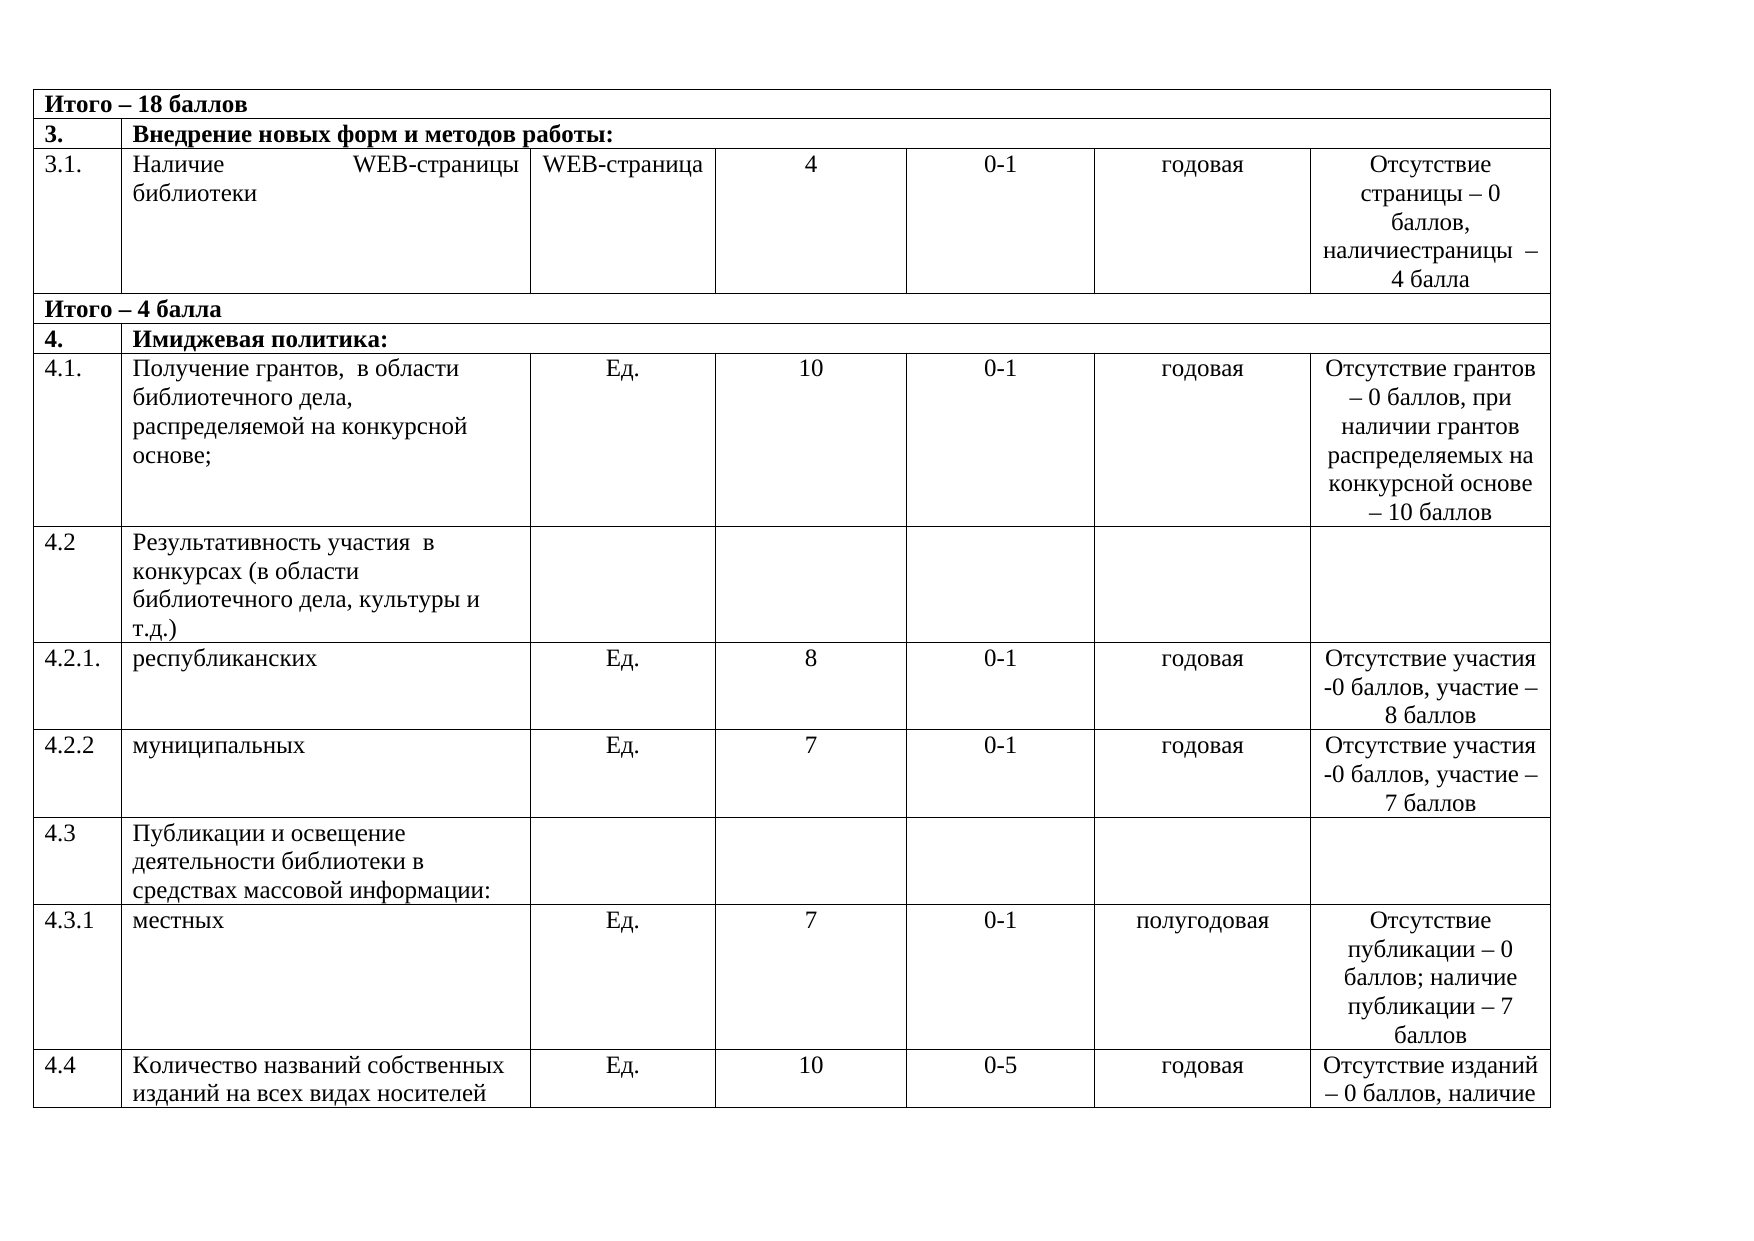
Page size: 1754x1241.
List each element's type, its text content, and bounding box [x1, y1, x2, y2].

table_cell республиканских [122, 643, 530, 729]
table_cell [1095, 818, 1310, 904]
table_cell годовая [1095, 354, 1310, 526]
table_cell Получение грантов, в области библиотечного дела, распределяемой на конкурсной основе; [122, 354, 530, 526]
table_cell Итого – 18 баллов [34, 90, 1550, 118]
table_cell [907, 527, 1094, 642]
table_cell WEB-страница [531, 149, 715, 293]
table_cell 0-1 [907, 905, 1094, 1049]
table_cell годовая [1095, 643, 1310, 729]
table_cell [716, 818, 906, 904]
table_cell 4.2.1. [34, 643, 121, 729]
table_cell 4.1. [34, 354, 121, 526]
table_cell Публикации и освещение деятельности библиотеки в средствах массовой информации: [122, 818, 530, 904]
table_cell годовая [1095, 149, 1310, 293]
table_cell 4.3.1 [34, 905, 121, 1049]
table_cell 0-1 [907, 730, 1094, 817]
table_cell Наличие WEB-страницы библиотеки [122, 149, 530, 293]
table_cell Результативность участия в конкурсах (в области библиотечного дела, культуры и т.д.) [122, 527, 530, 642]
table_cell Отсутствие страницы – 0 баллов, наличиестраницы – 4 балла [1311, 149, 1550, 293]
table_cell 7 [716, 905, 906, 1049]
table_cell Ед. [531, 1050, 715, 1107]
table_cell Итого – 4 балла [34, 294, 1550, 323]
table_cell [1095, 527, 1310, 642]
table_cell Отсутствие участия -0 баллов, участие – 8 баллов [1311, 643, 1550, 729]
table_cell 4.4 [34, 1050, 121, 1107]
table_cell 4 [716, 149, 906, 293]
table_cell годовая [1095, 1050, 1310, 1107]
table_cell Отсутствие грантов – 0 баллов, при наличии грантов распределяемых на конкурсной основе – 10 баллов [1311, 354, 1550, 526]
table_cell Отсутствие участия -0 баллов, участие – 7 баллов [1311, 730, 1550, 817]
table_cell 0-1 [907, 149, 1094, 293]
table_cell [531, 818, 715, 904]
table_cell годовая [1095, 730, 1310, 817]
table_cell Внедрение новых форм и методов работы: [122, 119, 1550, 148]
table_cell [531, 527, 715, 642]
table_cell 0-1 [907, 643, 1094, 729]
table_cell 3. [34, 119, 121, 148]
table_cell 4.3 [34, 818, 121, 904]
table_cell Ед. [531, 643, 715, 729]
table_cell 8 [716, 643, 906, 729]
table_cell полугодовая [1095, 905, 1310, 1049]
table_cell [716, 527, 906, 642]
table_cell 4.2 [34, 527, 121, 642]
table_cell Ед. [531, 730, 715, 817]
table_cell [1311, 1050, 1550, 1107]
table_cell Отсутствие публикации – 0 баллов; наличие публикации – 7 баллов [1311, 905, 1550, 1049]
table_cell Ед. [531, 905, 715, 1049]
table_cell Имиджевая политика: [122, 324, 1550, 352]
table_cell 7 [716, 730, 906, 817]
table_cell 4. [34, 324, 121, 352]
table_cell 3.1. [34, 149, 121, 293]
table_cell [907, 818, 1094, 904]
table_cell 10 [716, 354, 906, 526]
table_cell 10 [716, 1050, 906, 1107]
table_cell 4.2.2 [34, 730, 121, 817]
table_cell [122, 1050, 530, 1107]
table_cell местных [122, 905, 530, 1049]
table_cell муниципальных [122, 730, 530, 817]
table_cell [1311, 818, 1550, 904]
table_cell 0-5 [907, 1050, 1094, 1107]
table_cell [1311, 527, 1550, 642]
table_cell Ед. [531, 354, 715, 526]
table_cell 0-1 [907, 354, 1094, 526]
